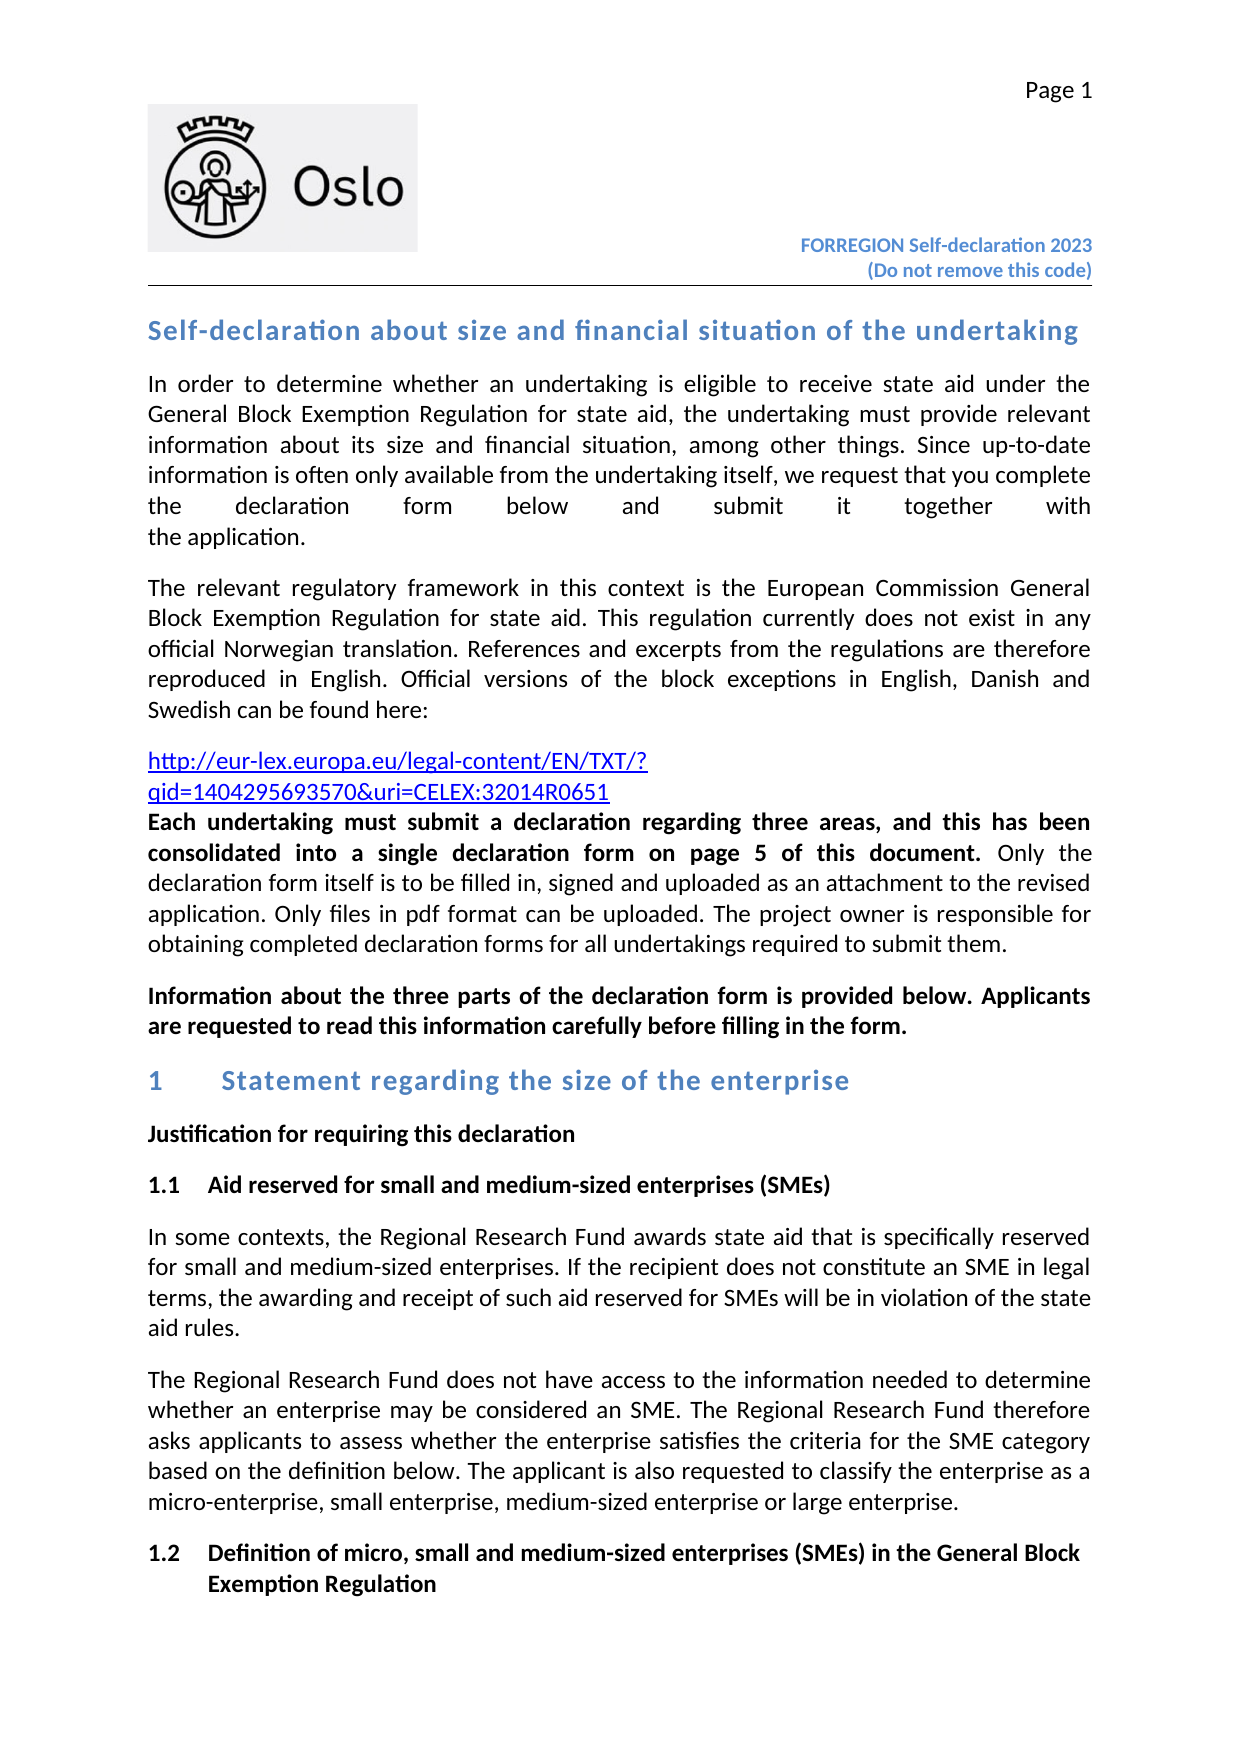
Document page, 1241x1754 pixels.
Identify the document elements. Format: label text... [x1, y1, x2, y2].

text Self-declaration about size and financial situation of the undertaking [148, 312, 1092, 347]
text http://eur-lex.europa.eu/legal-content/EN/TXT/?qid=1404295693570&uri=CELEX:32014R0651 Each undertaking must submit a declaration regarding three areas, and this has been consolidated into a single declaration form on page 5 of this document. Only the declaration form itself is to be filled in, signed and uploaded as an attachment to the revised application. Only files in pdf format can be uploaded. The project owner is responsible for obtaining completed declaration forms for all undertakings required to submit them. [148, 746, 1092, 959]
text Justification for requiring this declaration [148, 1118, 1092, 1149]
text Information about the three parts of the declaration form is provided below. Applicants are requested to read this information carefully before filling in the form. [148, 980, 1092, 1041]
text Aid reserved for small and medium-sized enterprises (SMEs) [148, 1170, 1092, 1200]
text 1 Statement regarding the size of the enterprise [148, 1062, 1092, 1097]
text The relevant regulatory framework in this context is the European Commission General Block Exemption Regulation for state aid. This regulation currently does not exist in any official Norwegian translation. References and excerpts from the regulations are therefore reproduced in English. Official versions of the block exceptions in English, Danish and Swedish can be found here: [148, 572, 1092, 725]
picture [147, 104, 418, 252]
text Definition of micro, small and medium-sized enterprises (SMEs) in the General Block Exemption Regulation [148, 1537, 1092, 1598]
text In some contexts, the Regional Research Fund awards state aid that is specifically reserved for small and medium-sized enterprises. If the recipient does not constitute an SME in legal terms, the awarding and receipt of such aid reserved for SMEs will be in violation of the state aid rules. [148, 1221, 1092, 1343]
text In order to determine whether an undertaking is eligible to receive state aid under the General Block Exemption Regulation for state aid, the undertaking must provide relevant information about its size and financial situation, among other things. Since up-to-date information is often only available from the undertaking itself, we request that you complete the declaration form below and submit it together with the application. [148, 368, 1092, 551]
text The Regional Research Fund does not have access to the information needed to determine whether an enterprise may be considered an SME. The Regional Research Fund therefore asks applicants to assess whether the enterprise satisfies the criteria for the SME category based on the definition below. The applicant is also requested to classify the enterprise as a micro-enterprise, small enterprise, medium-sized enterprise or large enterprise. [148, 1364, 1092, 1517]
